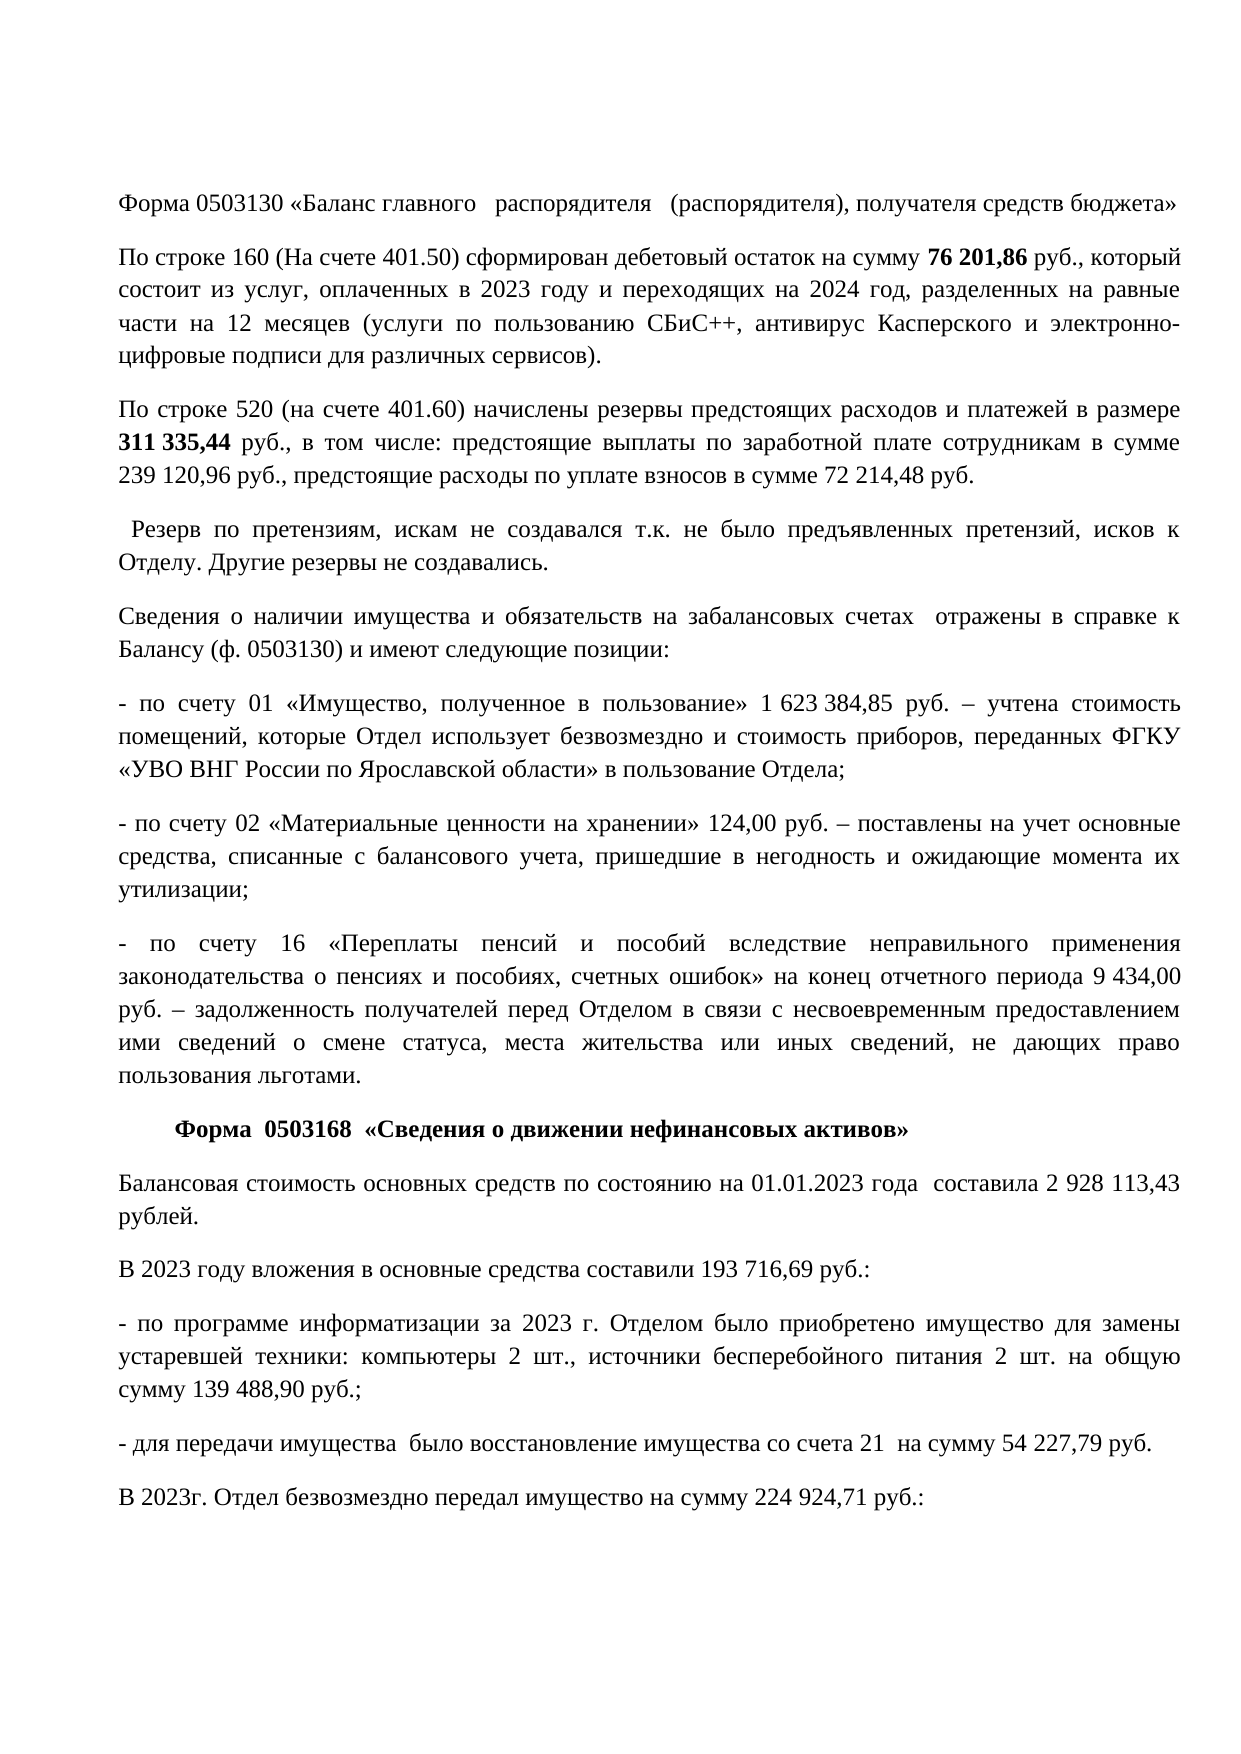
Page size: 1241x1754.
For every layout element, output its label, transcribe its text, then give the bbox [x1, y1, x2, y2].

text По строке 160 (На счете 401.50) сформирован дебетовый остаток на сумму 76 201,86 руб., который состоит из услуг, оплаченных в 2023 году и переходящих на 2024 год, разделенных на равные части на 12 месяцев (услуги по пользованию СБиС++, антивирус Касперского и электронно-цифровые подписи для различных сервисов). [118, 242, 1181, 369]
text По строке 520 (на счете 401.60) начислены резервы предстоящих расходов и платежей в размере 311 335,44 руб., в том числе: предстоящие выплаты по заработной плате сотрудникам в сумме 239 120,96 руб., предстоящие расходы по уплате взносов в сумме 72 214,48 руб. [118, 394, 1181, 489]
text - по счету 01 «Имущество, полученное в пользование» 1 623 384,85 руб. – учтена стоимость помещений, которые Отдел использует безвозмездно и стоимость приборов, переданных ФГКУ «УВО ВНГ России по Ярославской области» в пользование Отдела; [118, 688, 1181, 783]
text - для передачи имущества было восстановление имущества со счета 21 на сумму 54 227,79 руб. [118, 1428, 1181, 1457]
text В 2023 году вложения в основные средства составили 193 716,69 руб.: [118, 1254, 1181, 1283]
text Сведения о наличии имущества и обязательств на забалансовых счетах отражены в справке к Балансу (ф. 0503130) и имеют следующие позиции: [118, 601, 1181, 663]
text Форма 0503168 «Сведения о движении нефинансовых активов» [118, 1114, 1181, 1143]
text Балансовая стоимость основных средств по состоянию на 01.01.2023 года составила 2 928 113,43 рублей. [118, 1168, 1181, 1229]
text Резерв по претензиям, искам не создавался т.к. не было предъявленных претензий, исков к Отделу. Другие резервы не создавались. [118, 514, 1181, 576]
text Форма 0503130 «Баланс главного распорядителя (распорядителя), получателя средств бюджета» [118, 188, 1181, 216]
text В 2023г. Отдел безвозмездно передал имущество на сумму 224 924,71 руб.: [118, 1482, 1181, 1511]
text - по программе информатизации за 2023 г. Отделом было приобретено имущество для замены устаревшей техники: компьютеры 2 шт., источники бесперебойного питания 2 шт. на общую сумму 139 488,90 руб.; [118, 1308, 1181, 1403]
text - по счету 16 «Переплаты пенсий и пособий вследствие неправильного применения законодательства о пенсиях и пособиях, счетных ошибок» на конец отчетного периода 9 434,00 руб. – задолженность получателей перед Отделом в связи с несвоевременным предоставлением ими сведений о смене статуса, места жительства или иных сведений, не дающих право пользования льготами. [118, 928, 1181, 1089]
text - по счету 02 «Материальные ценности на хранении» 124,00 руб. – поставлены на учет основные средства, списанные с балансового учета, пришедшие в негодность и ожидающие момента их утилизации; [118, 808, 1181, 903]
